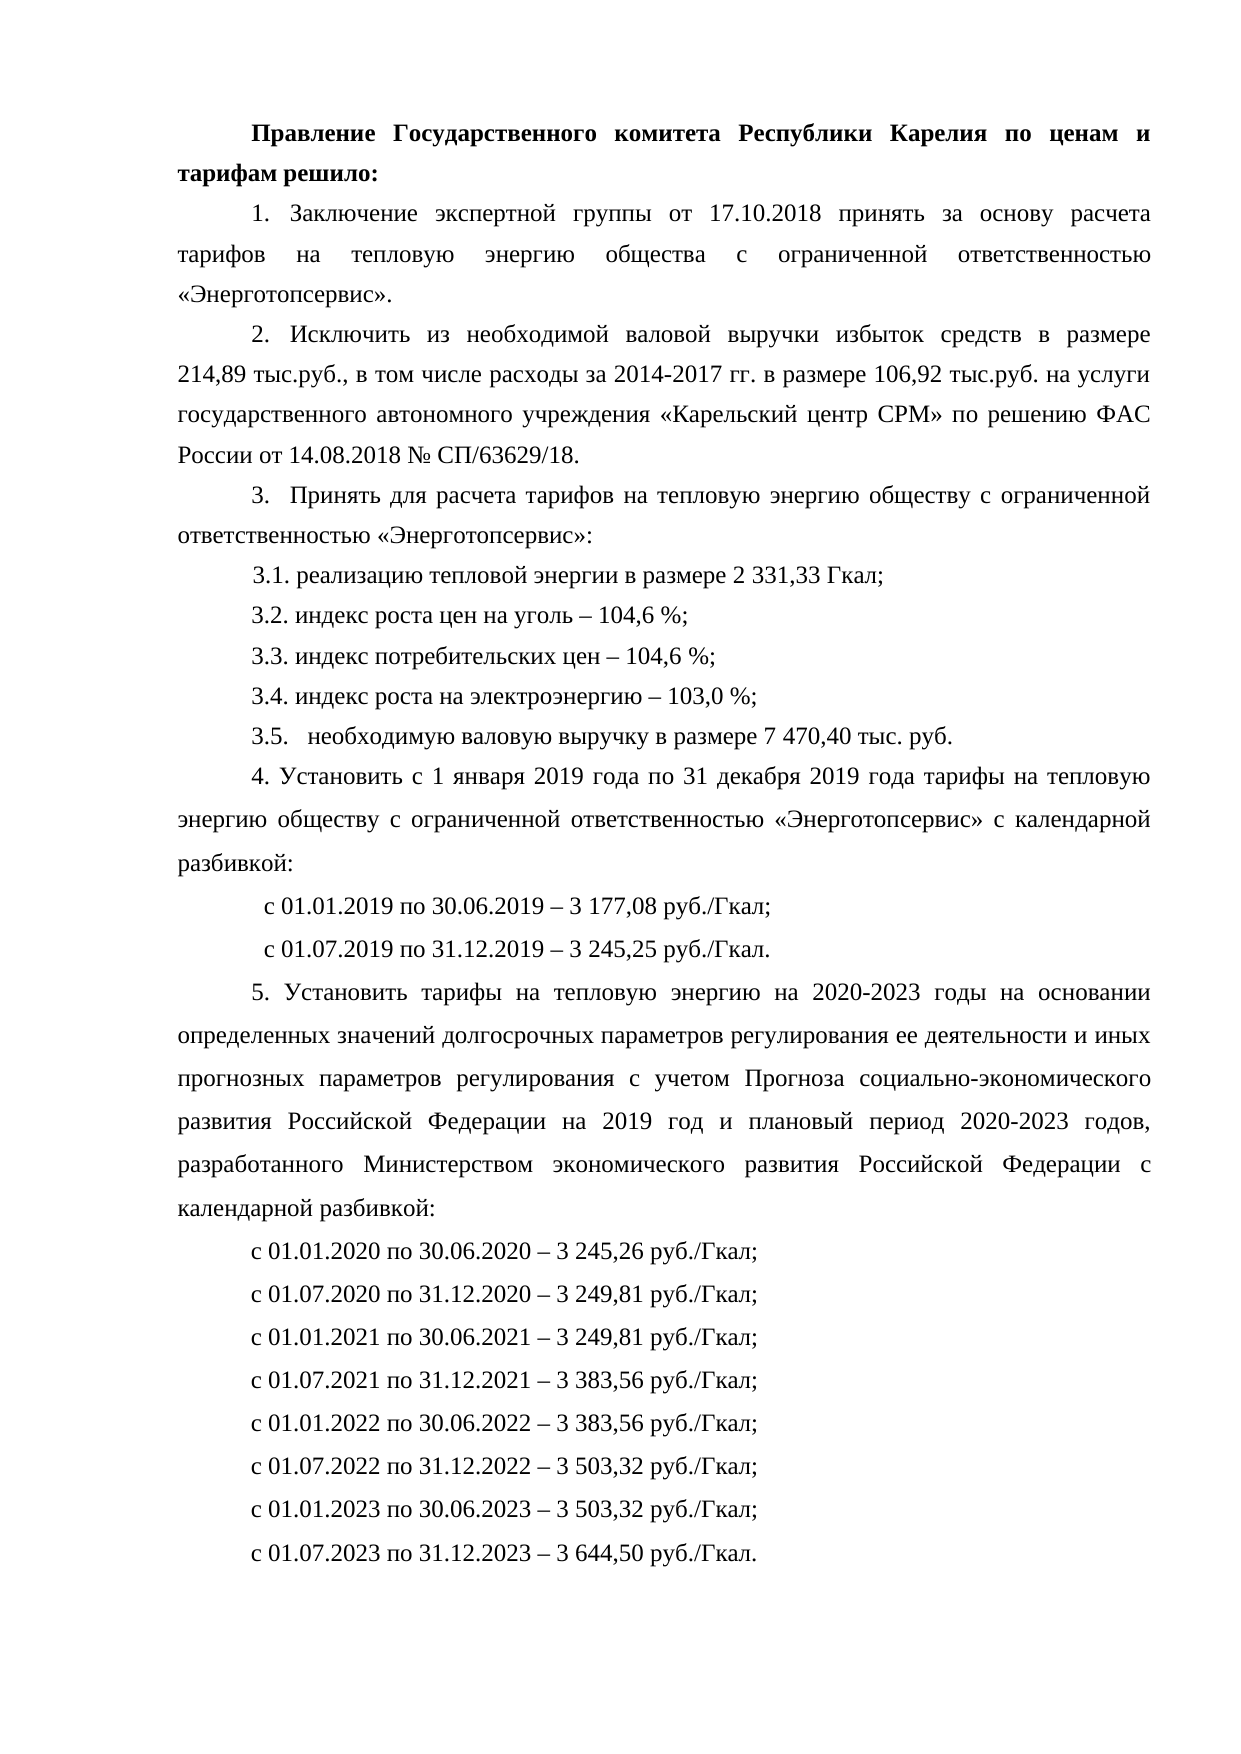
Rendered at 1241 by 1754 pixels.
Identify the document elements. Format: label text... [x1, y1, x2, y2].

text с 01.01.2020 по 30.06.2020 – 3 245,26 руб./Гкал; [177, 1236, 1152, 1264]
text с 01.07.2021 по 31.12.2021 – 3 383,56 руб./Гкал; [177, 1365, 1152, 1394]
list Принять для расчета тарифов на тепловую энергию обществу с ограниченной ответственностью «Энерготопсервис»: [177, 480, 1152, 549]
text 3.2. индекс роста цен на уголь – 104,6 %; [177, 601, 1152, 629]
text Правление Государственного комитета Республики Карелия по ценам и тарифам решило: [177, 118, 1152, 187]
text с 01.07.2020 по 31.12.2020 – 3 249,81 руб./Гкал; [177, 1279, 1152, 1308]
text 5. Установить тарифы на тепловую энергию на 2020-2023 годы на основании определенных значений долгосрочных параметров регулирования ее деятельности и иных прогнозных параметров регулирования с учетом Прогноза социально-экономического развития Российской Федерации на 2019 год и плановый период 2020-2023 годов, разработанного Министерством экономического развития Российской Федерации с календарной разбивкой: [177, 977, 1152, 1221]
list Заключение экспертной группы от 17.10.2018 принять за основу расчета тарифов на тепловую энергию общества с ограниченной ответственностью «Энерготопсервис». [177, 198, 1152, 308]
text с 01.07.2019 по 31.12.2019 – 3 245,25 руб./Гкал. [177, 934, 1152, 963]
text 3.3. индекс потребительских цен – 104,6 %; [177, 641, 1152, 669]
text с 01.01.2023 по 30.06.2023 – 3 503,32 руб./Гкал; [177, 1494, 1152, 1523]
list Исключить из необходимой валовой выручки избыток средств в размере 214,89 тыс.руб., в том числе расходы за 2014-2017 гг. в размере 106,92 тыс.руб. на услуги государственного автономного учреждения «Карельский центр СРМ» по решению ФАС России от 14.08.2018 № СП/63629/18. [177, 319, 1152, 468]
text с 01.07.2023 по 31.12.2023 – 3 644,50 руб./Гкал. [177, 1538, 1152, 1566]
text с 01.01.2022 по 30.06.2022 – 3 383,56 руб./Гкал; [177, 1408, 1152, 1437]
text 3.4. индекс роста на электроэнергию – 103,0 %; [177, 681, 1152, 710]
text с 01.01.2021 по 30.06.2021 – 3 249,81 руб./Гкал; [177, 1322, 1152, 1351]
text 4. Установить с 1 января 2019 года по 31 декабря 2019 года тарифы на тепловую энергию обществу с ограниченной ответственностью «Энерготопсервис» с календарной разбивкой: [177, 761, 1152, 876]
text 3.1. реализацию тепловой энергии в размере 2 331,33 Гкал; [177, 560, 1152, 589]
text 3.5. необходимую валовую выручку в размере 7 470,40 тыс. руб. [177, 721, 1152, 750]
text с 01.07.2022 по 31.12.2022 – 3 503,32 руб./Гкал; [177, 1451, 1152, 1480]
text с 01.01.2019 по 30.06.2019 – 3 177,08 руб./Гкал; [177, 891, 1152, 919]
